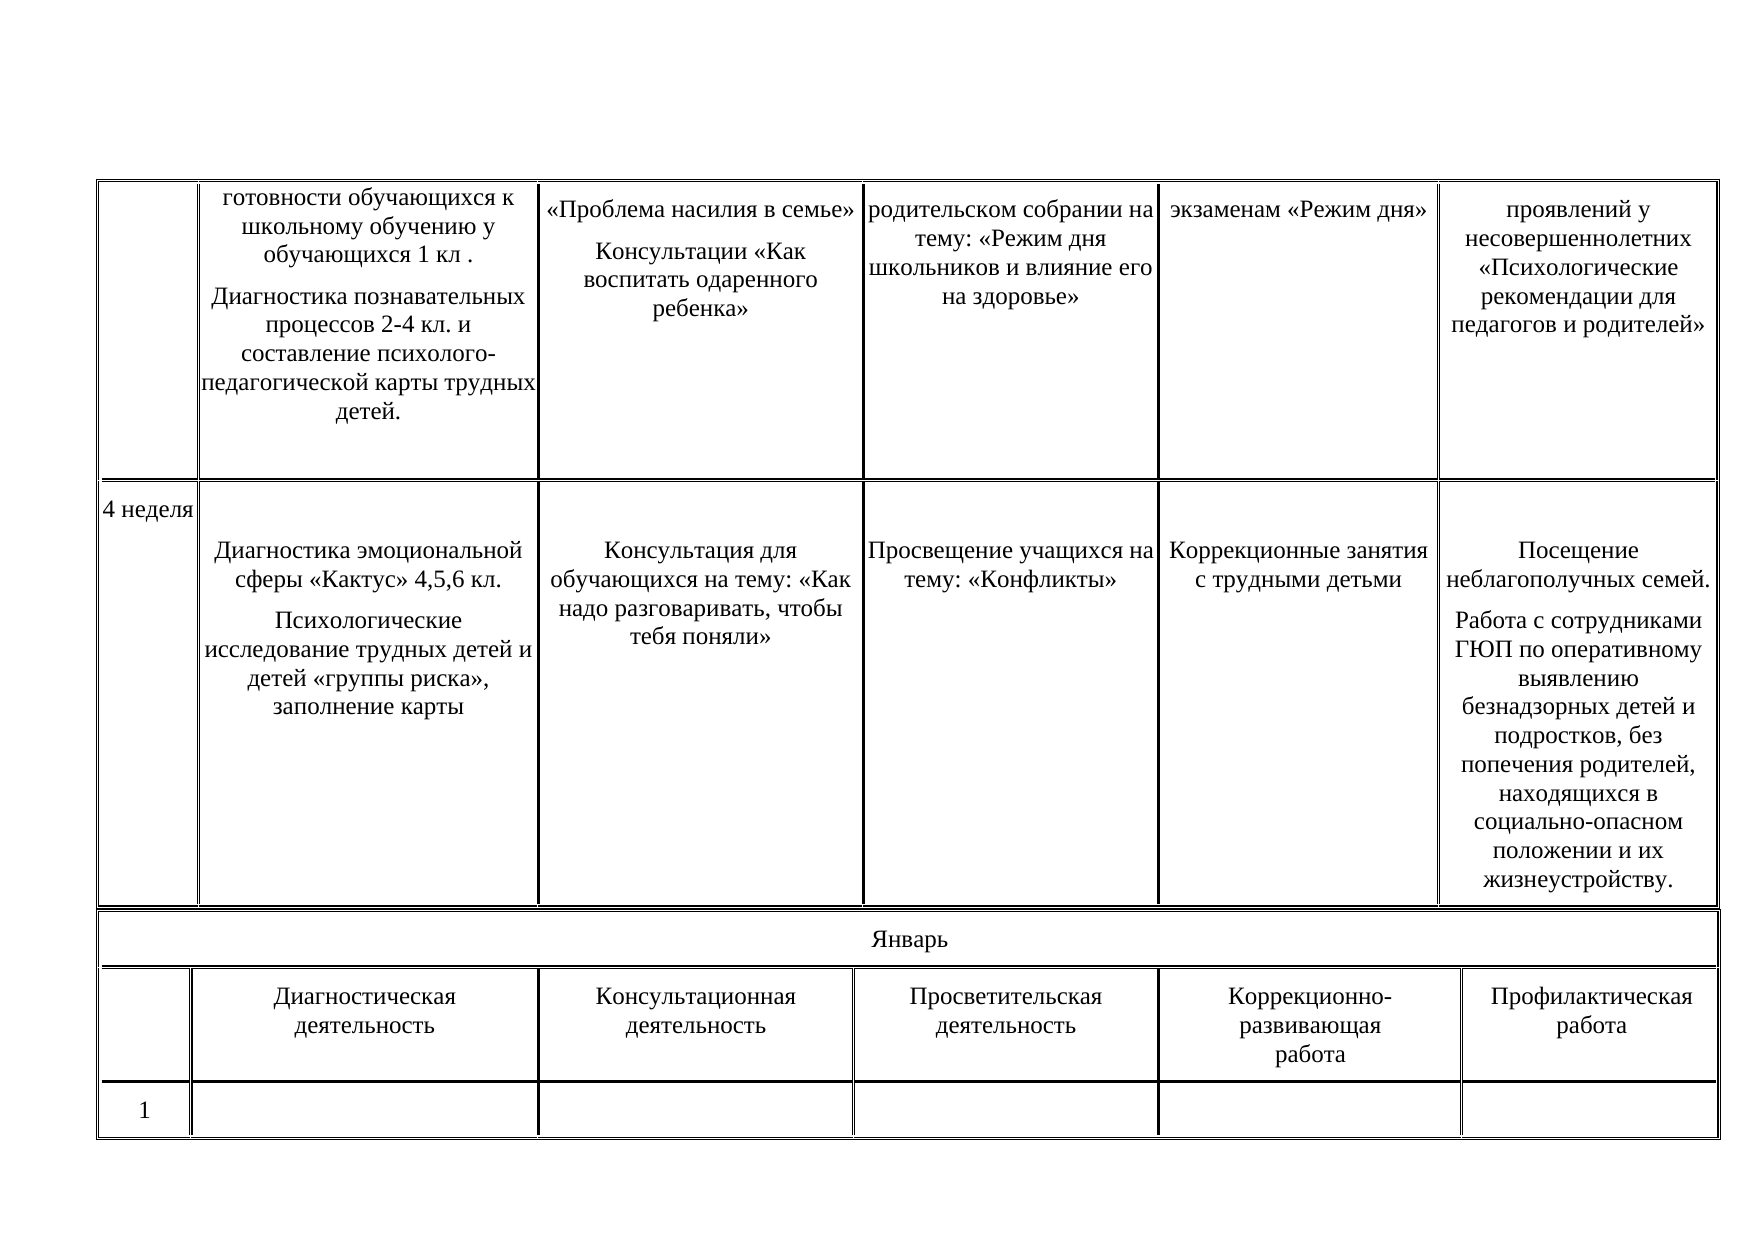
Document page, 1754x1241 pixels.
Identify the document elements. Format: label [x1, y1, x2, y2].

table_header [97, 180, 1719, 908]
table_header [97, 910, 1719, 1139]
